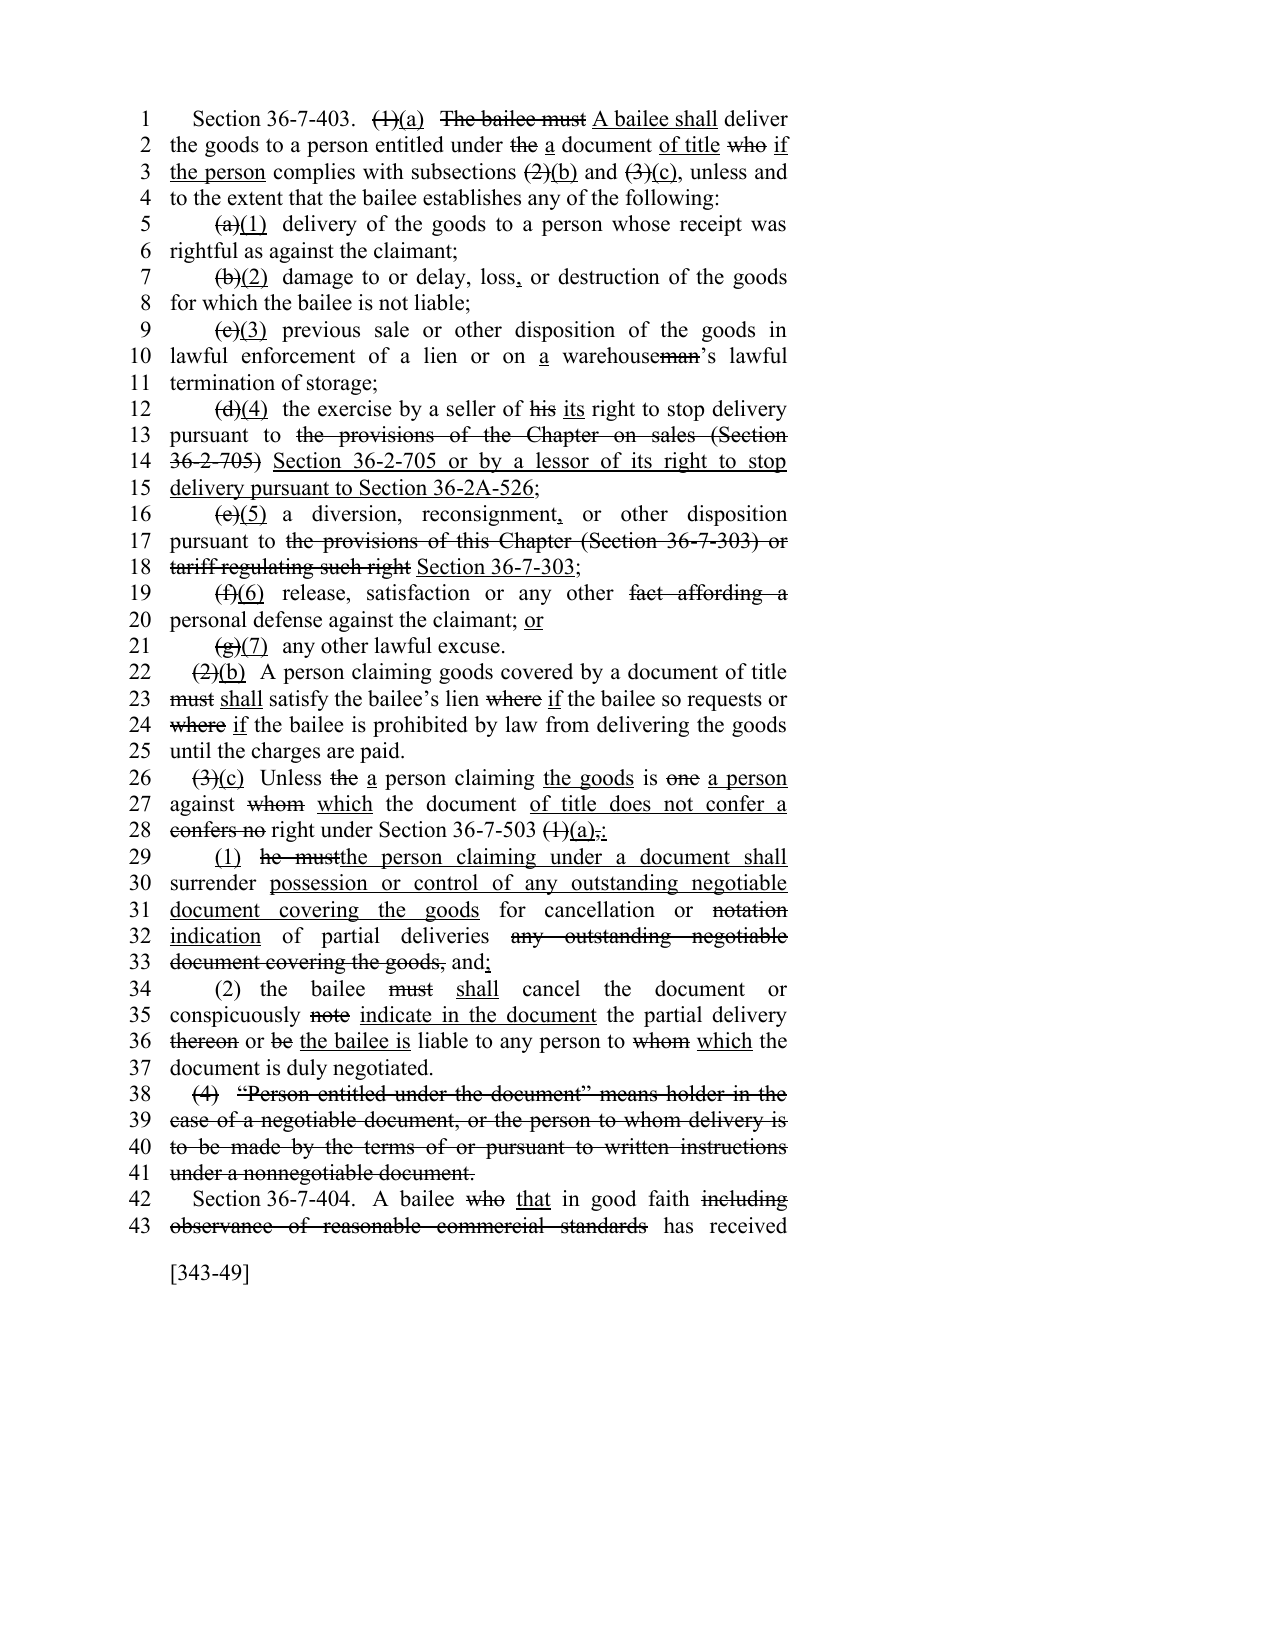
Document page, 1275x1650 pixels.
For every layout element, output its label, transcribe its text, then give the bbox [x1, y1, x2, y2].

text (f)(6) release, satisfaction or any other fact affording a personal defense against the claimant; or [169, 579, 787, 632]
text (4) “Person entitled under the document” means holder in the case of a negotiable document, or the person to whom delivery is to be made by the terms of or pursuant to written instructions under a nonnegotiable document. [169, 1148, 787, 1186]
text (g)(7) any other lawful excuse. [169, 632, 787, 658]
text (4) “Person entitled under the document” means holder in the case of a negotiable document, or the person to whom delivery is to be made by the terms of or pursuant to written instructions under a nonnegotiable document. [169, 1122, 787, 1147]
text (a)(1) delivery of the goods to a person whose receipt was rightful as against the claimant; [169, 210, 787, 263]
text (2) the bailee must shall cancel the document or conspicuously note indicate in the document the partial delivery thereon or be the bailee is liable to any person to whom which the document is duly negotiated. [169, 975, 787, 1080]
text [169, 1186, 787, 1238]
text (c)(3) previous sale or other disposition of the goods in lawful enforcement of a lien or on a warehouseman’s lawful termination of storage; [169, 316, 787, 395]
text (d)(4) the exercise by a seller of his its right to stop delivery pursuant to the provisions of the Chapter on sales (Section 36-2-705) Section 36-2-705 or by a lessor of its right to stop delivery pursuant to Section 36-2A-526; [169, 395, 787, 500]
text (b)(2) damage to or delay, loss, or destruction of the goods for which the bailee is not liable; [169, 263, 787, 316]
text (4) “Person entitled under the document” means holder in the case of a negotiable document, or the person to whom delivery is to be made by the terms of or pursuant to written instructions under a nonnegotiable document. [169, 1080, 787, 1121]
text (e)(5) a diversion, reconsignment, or other disposition pursuant to the provisions of this Chapter (Section 36-7-303) or tariff regulating such right Section 36-7-303; [169, 500, 787, 579]
text (1) he mustthe person claiming under a document shall surrender possession or control of any outstanding negotiable document covering the goods for cancellation or notation indication of partial deliveries any outstanding negotiable document covering the goods, and; [169, 843, 787, 975]
text (2)(b) A person claiming goods covered by a document of title must shall satisfy the bailee’s lien where if the bailee so requests or where if the bailee is prohibited by law from delivering the goods until the charges are paid. [169, 658, 787, 764]
text (3)(c) Unless the a person claiming the goods is one a person against whom which the document of title does not confer a confers no right under Section 36-7-503 (1)(a),: [169, 764, 787, 843]
text Section 36-7-403. (1)(a) The bailee must A bailee shall deliver the goods to a person entitled under the a document of title who if the person complies with subsections (2)(b) and (3)(c), unless and to the extent that the bailee establishes any of the following: [169, 105, 787, 210]
